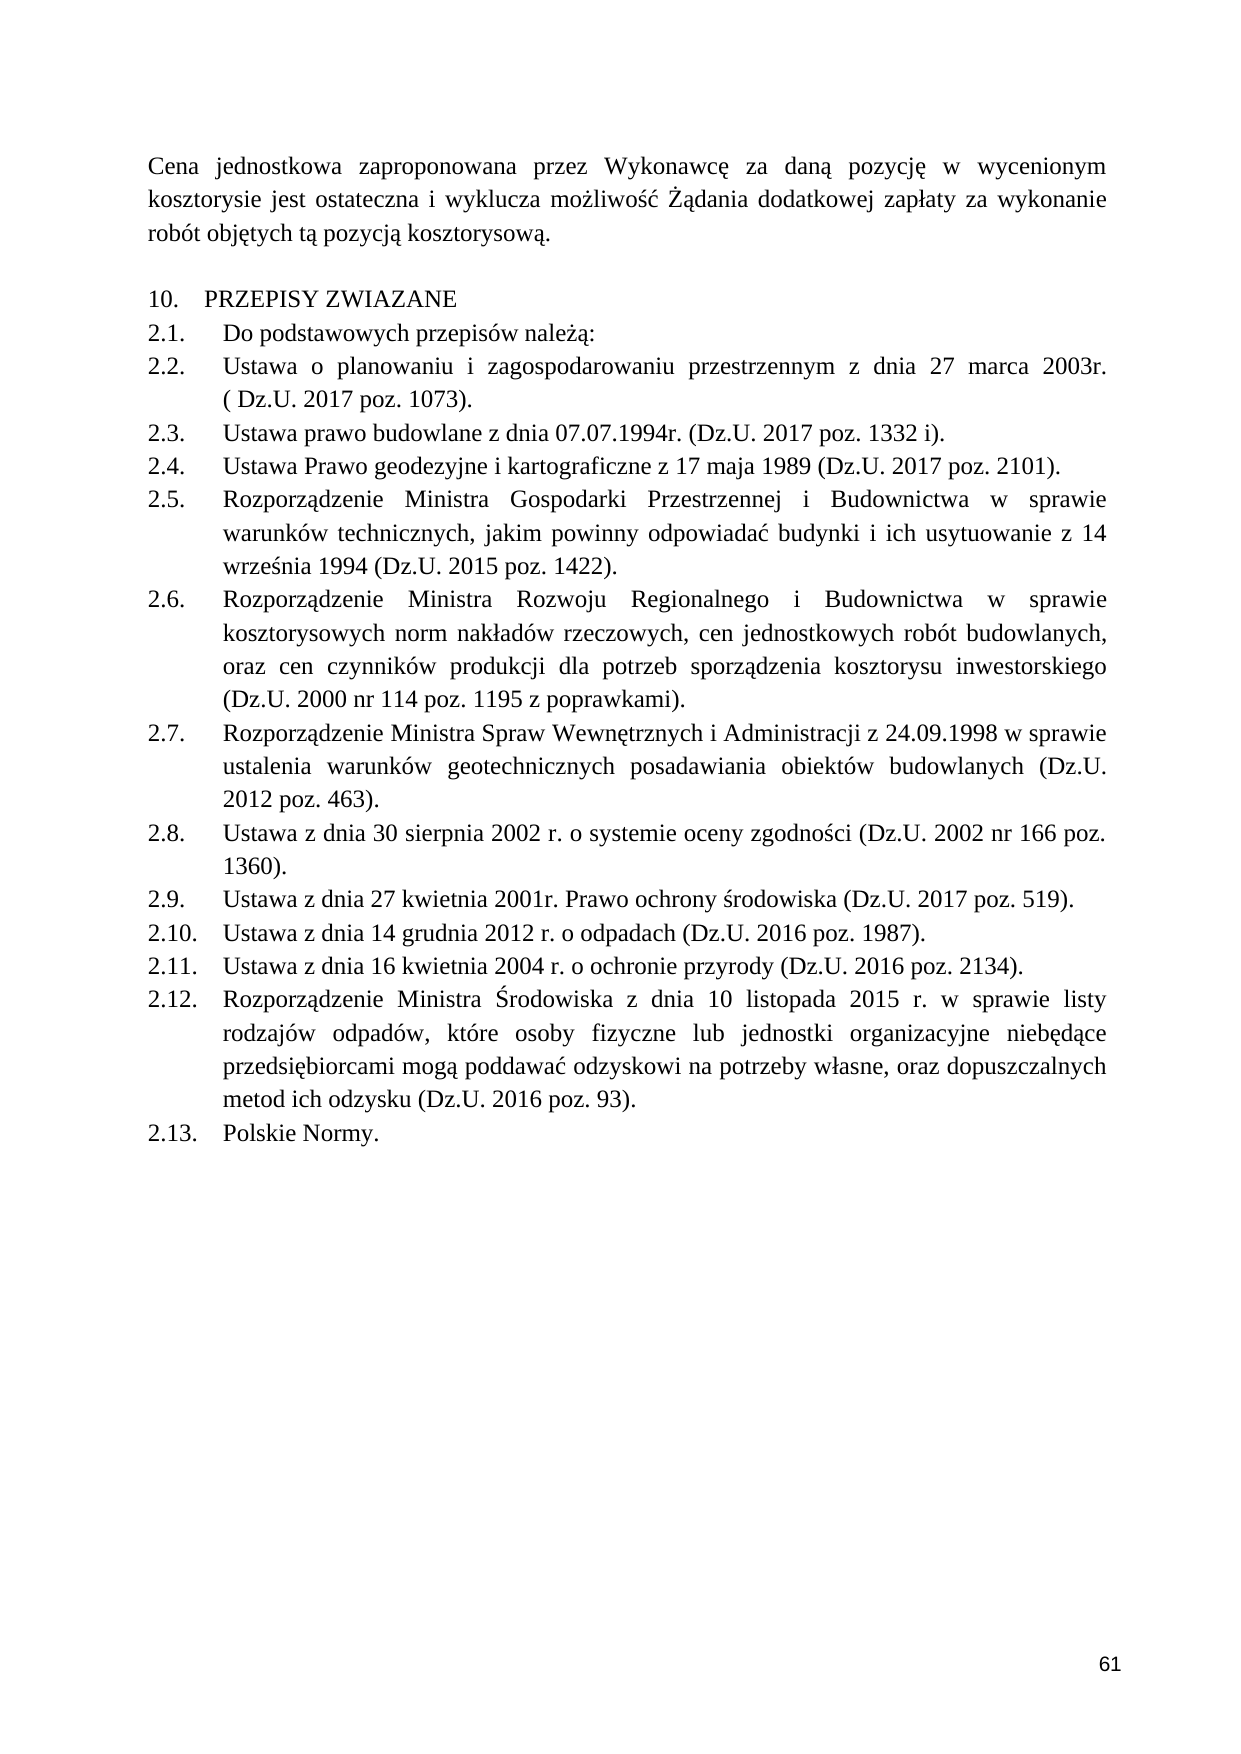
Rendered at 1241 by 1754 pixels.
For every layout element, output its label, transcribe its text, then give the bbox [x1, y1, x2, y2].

list Ustawa Prawo geodezyjne i kartograficzne z 17 maja 1989 (Dz.U. 2017 poz. 2101). [148, 448, 1107, 481]
list Ustawa prawo budowlane z dnia 07.07.1994r. (Dz.U. 2017 poz. 1332 i). [148, 414, 1107, 448]
list Ustawa z dnia 27 kwietnia 2001r. Prawo ochrony środowiska (Dz.U. 2017 poz. 519). [148, 881, 1107, 914]
list Rozporządzenie Ministra Rozwoju Regionalnego i Budownictwa w sprawie kosztorysowych norm nakładów rzeczowych, cen jednostkowych robót budowlanych, oraz cen czynników produkcji dla potrzeb sporządzenia kosztorysu inwestorskiego (Dz.U. 2000 nr 114 poz. 1195 z poprawkami). [148, 581, 1107, 714]
list Do podstawowych przepisów należą: [148, 314, 1107, 348]
list Rozporządzenie Ministra Spraw Wewnętrznych i Administracji z 24.09.1998 w sprawie ustalenia warunków geotechnicznych posadawiania obiektów budowlanych (Dz.U. 2012 poz. 463). [148, 714, 1107, 814]
text Cena jednostkowa zaproponowana przez Wykonawcę za daną pozycję w wycenionym kosztorysie jest ostateczna i wyklucza możliwość Żądania dodatkowej zapłaty za wykonanie robót objętych tą pozycją kosztorysową. [148, 148, 1107, 248]
list Polskie Normy. [148, 1114, 1107, 1148]
list Ustawa o planowaniu i zagospodarowaniu przestrzennym z dnia 27 marca 2003r.( Dz.U. 2017 poz. 1073). [148, 348, 1107, 414]
list Rozporządzenie Ministra Środowiska z dnia 10 listopada 2015 r. w sprawie listy rodzajów odpadów, które osoby fizyczne lub jednostki organizacyjne niebędące przedsiębiorcami mogą poddawać odzyskowi na potrzeby własne, oraz dopuszczalnych metod ich odzysku (Dz.U. 2016 poz. 93). [148, 981, 1107, 1114]
list Ustawa z dnia 14 grudnia 2012 r. o odpadach (Dz.U. 2016 poz. 1987). [148, 914, 1107, 948]
list Ustawa z dnia 16 kwietnia 2004 r. o ochronie przyrody (Dz.U. 2016 poz. 2134). [148, 948, 1107, 981]
list Rozporządzenie Ministra Gospodarki Przestrzennej i Budownictwa w sprawie warunków technicznych, jakim powinny odpowiadać budynki i ich usytuowanie z 14 września 1994 (Dz.U. 2015 poz. 1422). [148, 481, 1107, 581]
list PRZEPISY ZWIAZANE [148, 281, 1107, 314]
list Ustawa z dnia 30 sierpnia 2002 r. o systemie oceny zgodności (Dz.U. 2002 nr 166 poz. 1360). [148, 814, 1107, 881]
